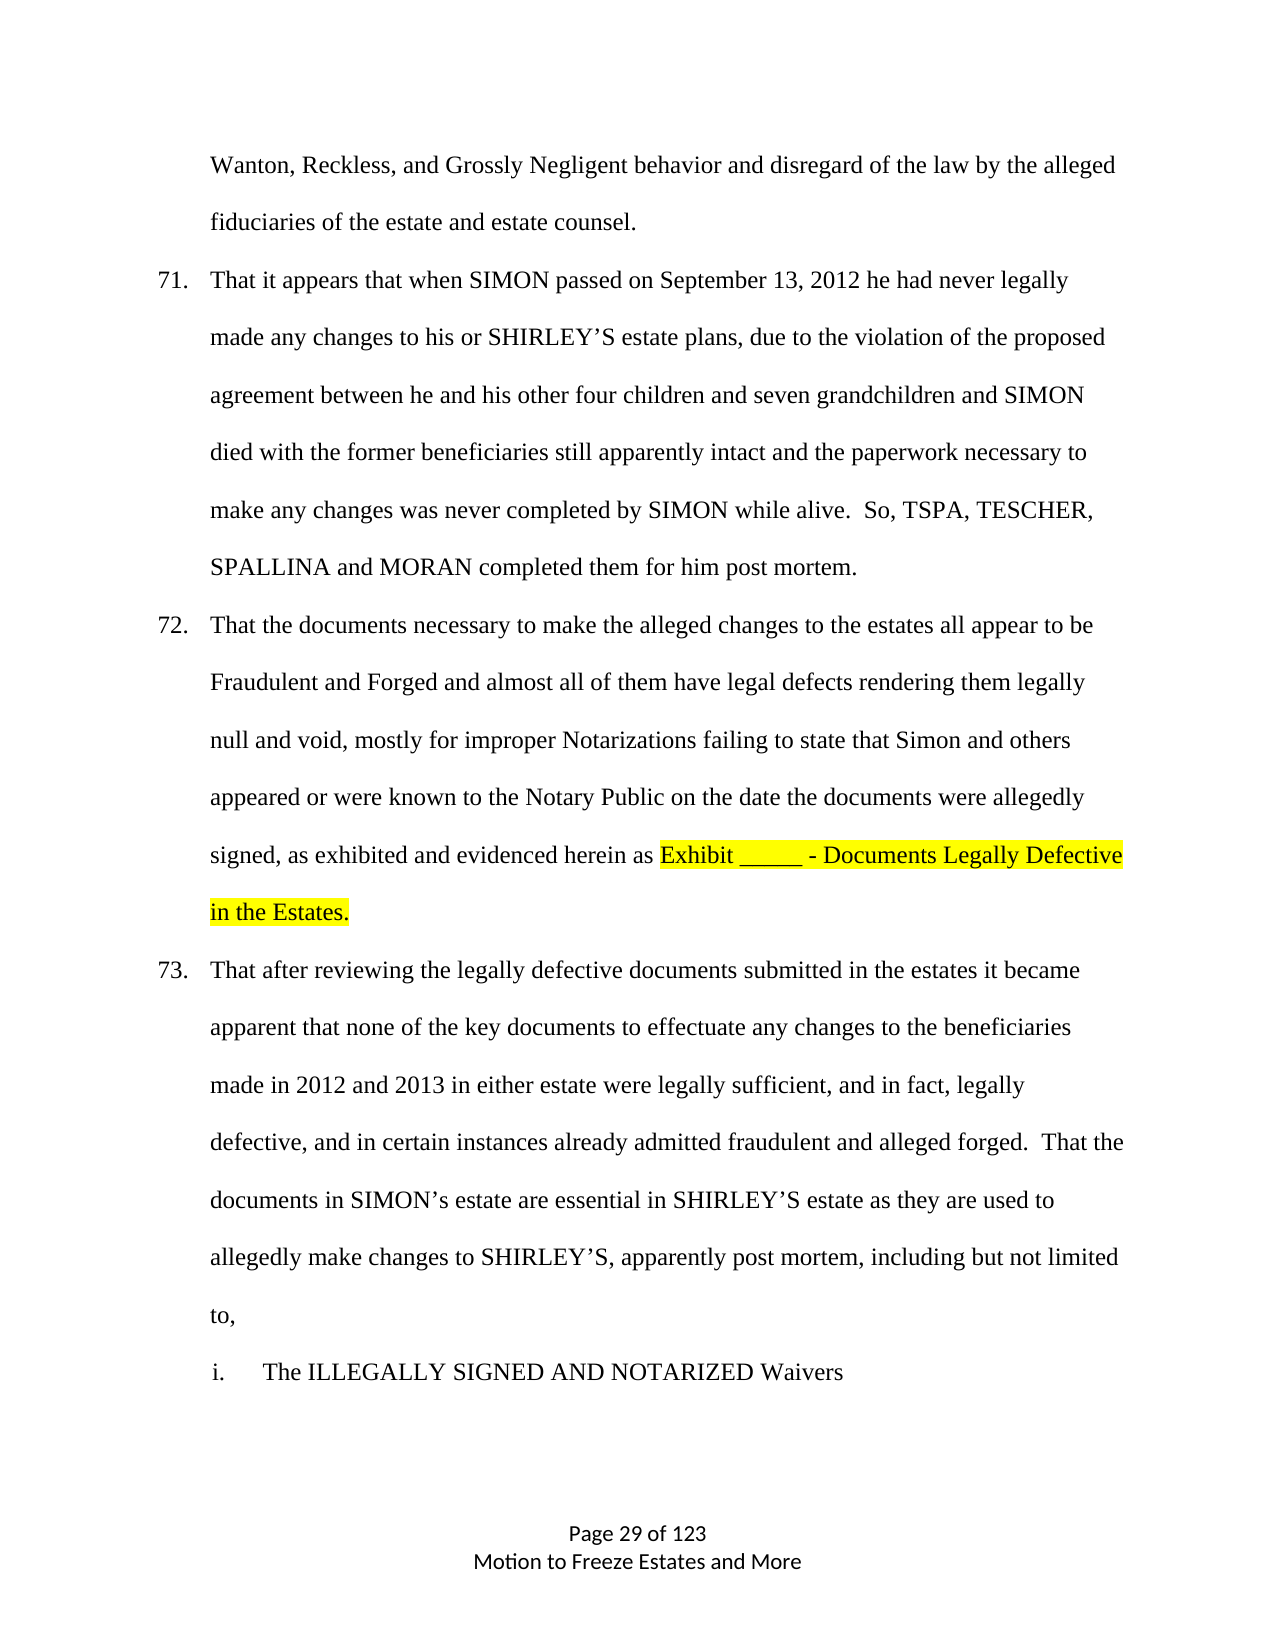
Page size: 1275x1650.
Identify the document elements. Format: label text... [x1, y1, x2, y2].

list The ILLEGALLY SIGNED AND NOTARIZED Waivers [225, 1357, 1125, 1386]
list That after reviewing the legally defective documents submitted in the estates it became apparent that none of the key documents to effectuate any changes to the beneficiaries made in 2012 and 2013 in either estate were legally sufficient, and in fact, legally defective, and in certain instances already admitted fraudulent and alleged forged. That the documents in SIMON’s estate are essential in SHIRLEY’S estate as they are used to allegedly make changes to SHIRLEY’S, apparently post mortem, including but not limited to, [157, 955, 1125, 1329]
list That it appears that when SIMON passed on September 13, 2012 he had never legally made any changes to his or SHIRLEY’S estate plans, due to the violation of the proposed agreement between he and his other four children and seven grandchildren and SIMON died with the former beneficiaries still apparently intact and the paperwork necessary to make any changes was never completed by SIMON while alive. So, TSPA, TESCHER, SPALLINA and MORAN completed them for him post mortem. [157, 265, 1125, 581]
list That the documents necessary to make the alleged changes to the estates all appear to be Fraudulent and Forged and almost all of them have legal defects rendering them legally null and void, mostly for improper Notarizations failing to state that Simon and others appeared or were known to the Notary Public on the date the documents were allegedly signed, as exhibited and evidenced herein as Exhibit _____ - Documents Legally Defective in the Estates. [157, 610, 1125, 926]
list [157, 150, 1125, 236]
